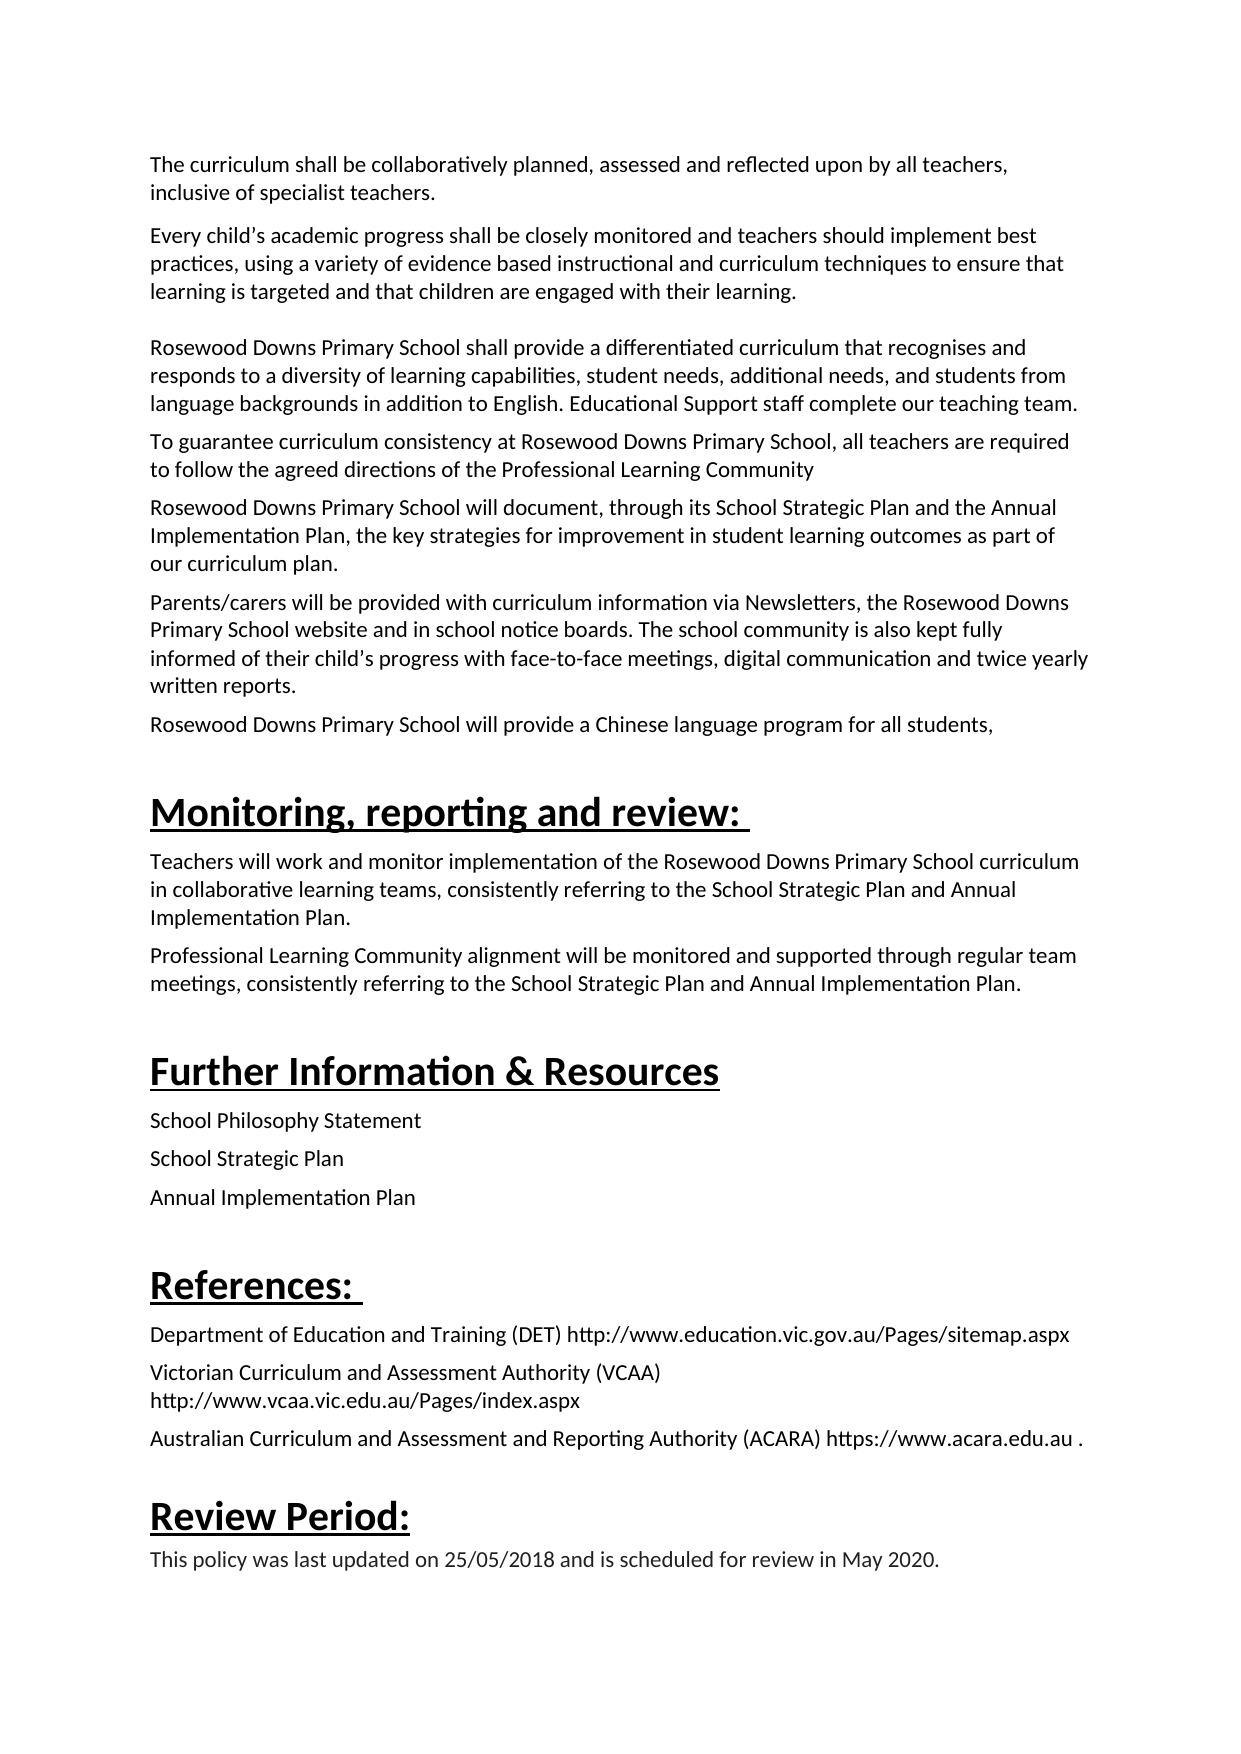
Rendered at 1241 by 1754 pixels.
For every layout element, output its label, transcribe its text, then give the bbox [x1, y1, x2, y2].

text This policy was last updated on 25/05/2018 and is scheduled for review in May 2020. [150, 1545, 1090, 1573]
text Every child’s academic progress shall be closely monitored and teachers should implement best practices, using a variety of evidence based instructional and curriculum techniques to ensure that learning is targeted and that children are engaged with their learning. [150, 221, 1090, 305]
text Monitoring, reporting and review: [150, 786, 1090, 837]
text To guarantee curriculum consistency at Rosewood Downs Primary School, all teachers are required to follow the agreed directions of the Professional Learning Community [150, 427, 1090, 483]
text Department of Education and Training (DET) http://www.education.vic.gov.au/Pages/sitemap.aspx [150, 1320, 1090, 1348]
text The curriculum shall be collaboratively planned, assessed and reflected upon by all teachers, inclusive of specialist teachers. [150, 150, 1090, 206]
text School Philosophy Statement [150, 1106, 1090, 1134]
text Teachers will work and monitor implementation of the Rosewood Downs Primary School curriculum in collaborative learning teams, consistently referring to the School Strategic Plan and Annual Implementation Plan. [150, 847, 1090, 931]
text Rosewood Downs Primary School shall provide a differentiated curriculum that recognises and responds to a diversity of learning capabilities, student needs, additional needs, and students from language backgrounds in addition to English. Educational Support staff complete our teaching team. [150, 333, 1090, 417]
text Professional Learning Community alignment will be monitored and supported through regular team meetings, consistently referring to the School Strategic Plan and Annual Implementation Plan. [150, 941, 1090, 997]
text Rosewood Downs Primary School will document, through its School Strategic Plan and the Annual Implementation Plan, the key strategies for improvement in student learning outcomes as part of our curriculum plan. [150, 493, 1090, 577]
text Australian Curriculum and Assessment and Reporting Authority (ACARA) https://www.acara.edu.au . [150, 1424, 1090, 1452]
text Annual Implementation Plan [150, 1183, 1090, 1211]
text Review Period: [150, 1490, 1090, 1541]
text Further Information & Resources [150, 1045, 1090, 1096]
text School Strategic Plan [150, 1144, 1090, 1172]
text Victorian Curriculum and Assessment Authority (VCAA) http://www.vcaa.vic.edu.au/Pages/index.aspx [150, 1358, 1090, 1414]
text References: [150, 1259, 1090, 1310]
text Rosewood Downs Primary School will provide a Chinese language program for all students, [150, 710, 1090, 738]
text Parents/carers will be provided with curriculum information via Newsletters, the Rosewood Downs Primary School website and in school notice boards. The school community is also kept fully informed of their child’s progress with face-to-face meetings, digital communication and twice yearly written reports. [150, 588, 1090, 700]
